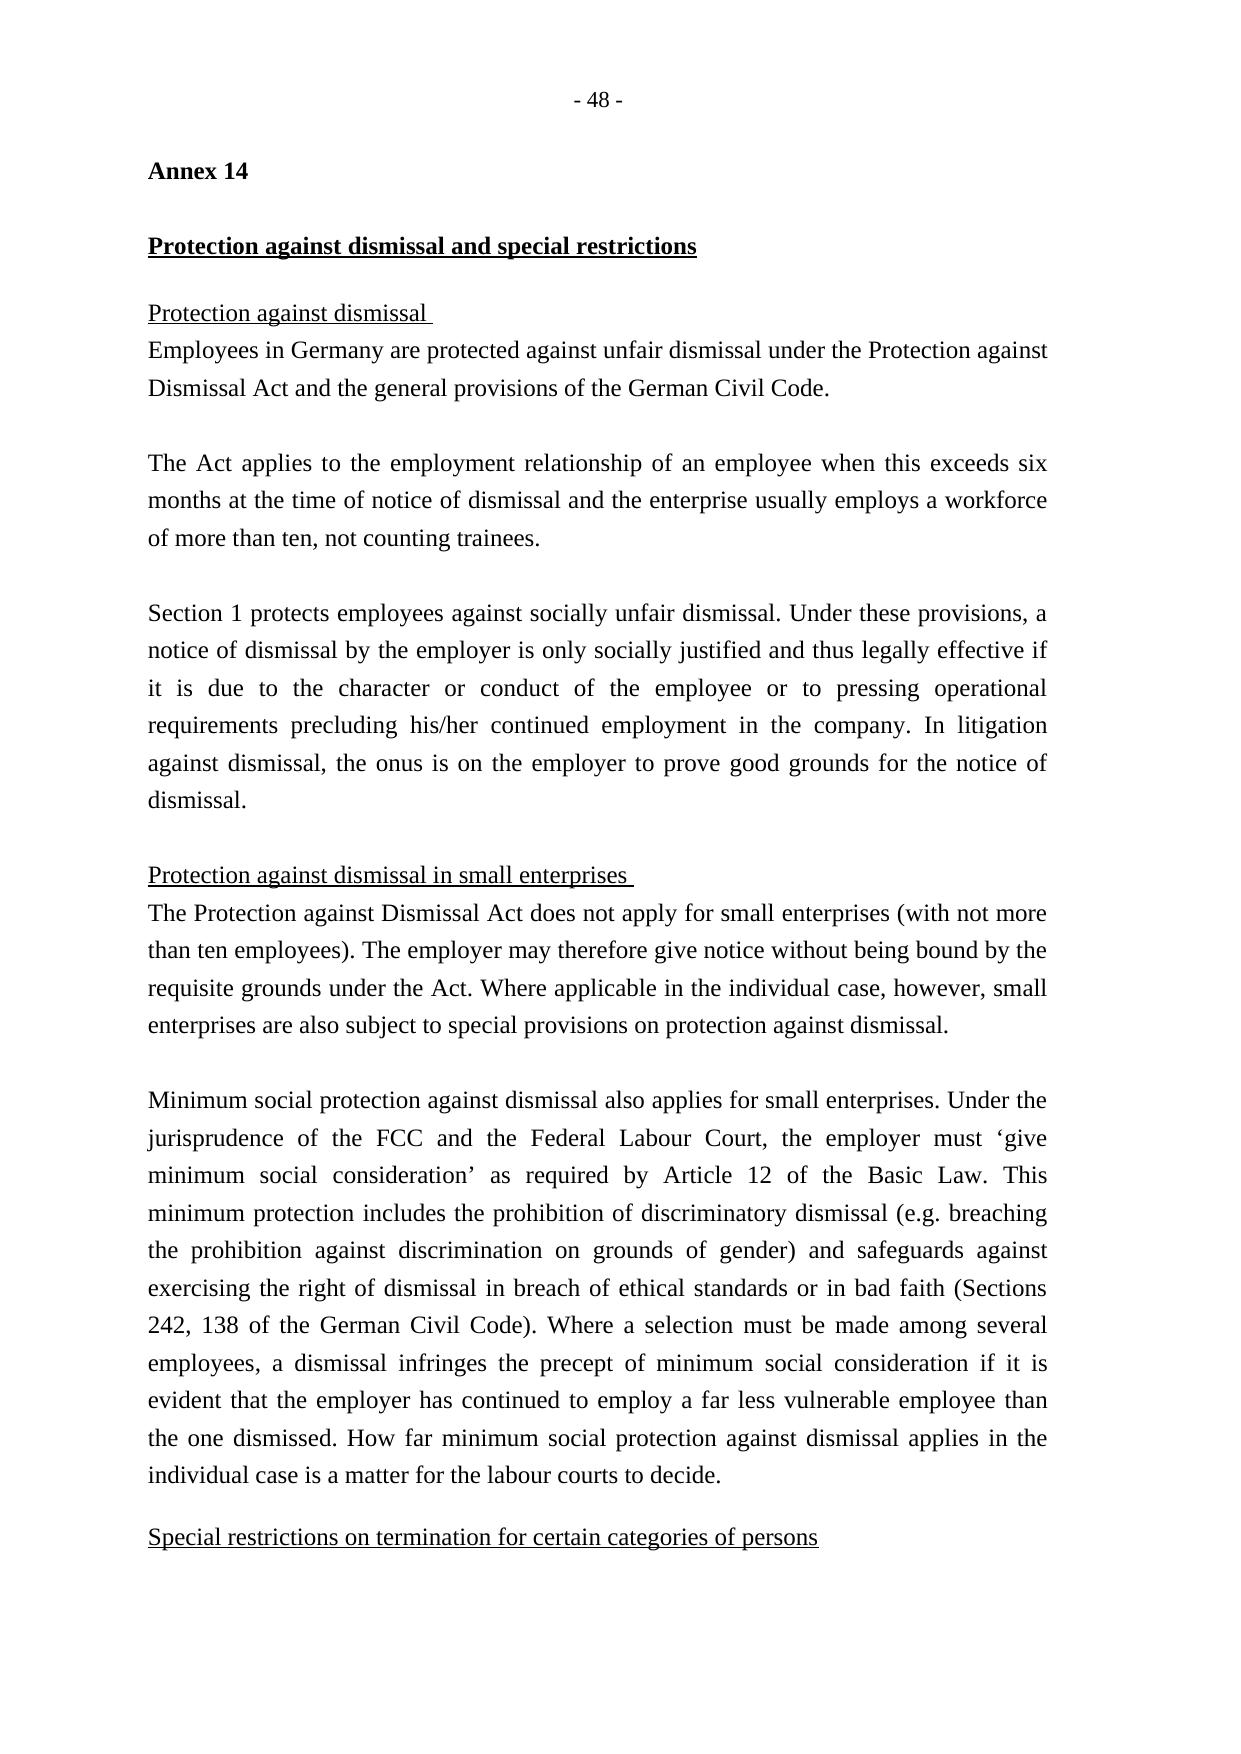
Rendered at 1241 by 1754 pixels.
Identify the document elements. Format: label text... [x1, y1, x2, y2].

text The Protection against Dismissal Act does not apply for small enterprises (with not more than ten employees). The employer may therefore give notice without being bound by the requisite grounds under the Act. Where applicable in the individual case, however, small enterprises are also subject to special provisions on protection against dismissal. [148, 889, 1048, 1039]
text Annex 14 [148, 148, 1048, 185]
text Section 1 protects employees against socially unfair dismissal. Under these provisions, a notice of dismissal by the employer is only socially justified and thus legally effective if it is due to the character or conduct of the employee or to pressing operational requirements precluding his/her continued employment in the company. In litigation against dismissal, the onus is on the employer to prove good grounds for the notice of dismissal. [148, 589, 1048, 814]
text Protection against dismissal [148, 289, 1048, 326]
text Protection against dismissal in small enterprises [148, 851, 1048, 889]
text The Act applies to the employment relationship of an employee when this exceeds six months at the time of notice of dismissal and the enterprise usually employs a workforce of more than ten, not counting trainees. [148, 439, 1048, 551]
text Protection against dismissal and special restrictions [148, 223, 1048, 260]
text Minimum social protection against dismissal also applies for small enterprises. Under the jurisprudence of the FCC and the Federal Labour Court, the employer must ‘give minimum social consideration’ as required by Article 12 of the Basic Law. This minimum protection includes the prohibition of discriminatory dismissal (e.g. breaching the prohibition against discrimination on grounds of gender) and safeguards against exercising the right of dismissal in breach of ethical standards or in bad faith (Sections 242, 138 of the German Civil Code). Where a selection must be made among several employees, a dismissal infringes the precept of minimum social consideration if it is evident that the employer has continued to employ a far less vulnerable employee than the one dismissed. How far minimum social protection against dismissal applies in the individual case is a matter for the labour courts to decide. [148, 1076, 1048, 1489]
text Special restrictions on termination for certain categories of persons [148, 1513, 1048, 1551]
text Employees in Germany are protected against unfair dismissal under the Protection against Dismissal Act and the general provisions of the German Civil Code. [148, 326, 1048, 401]
